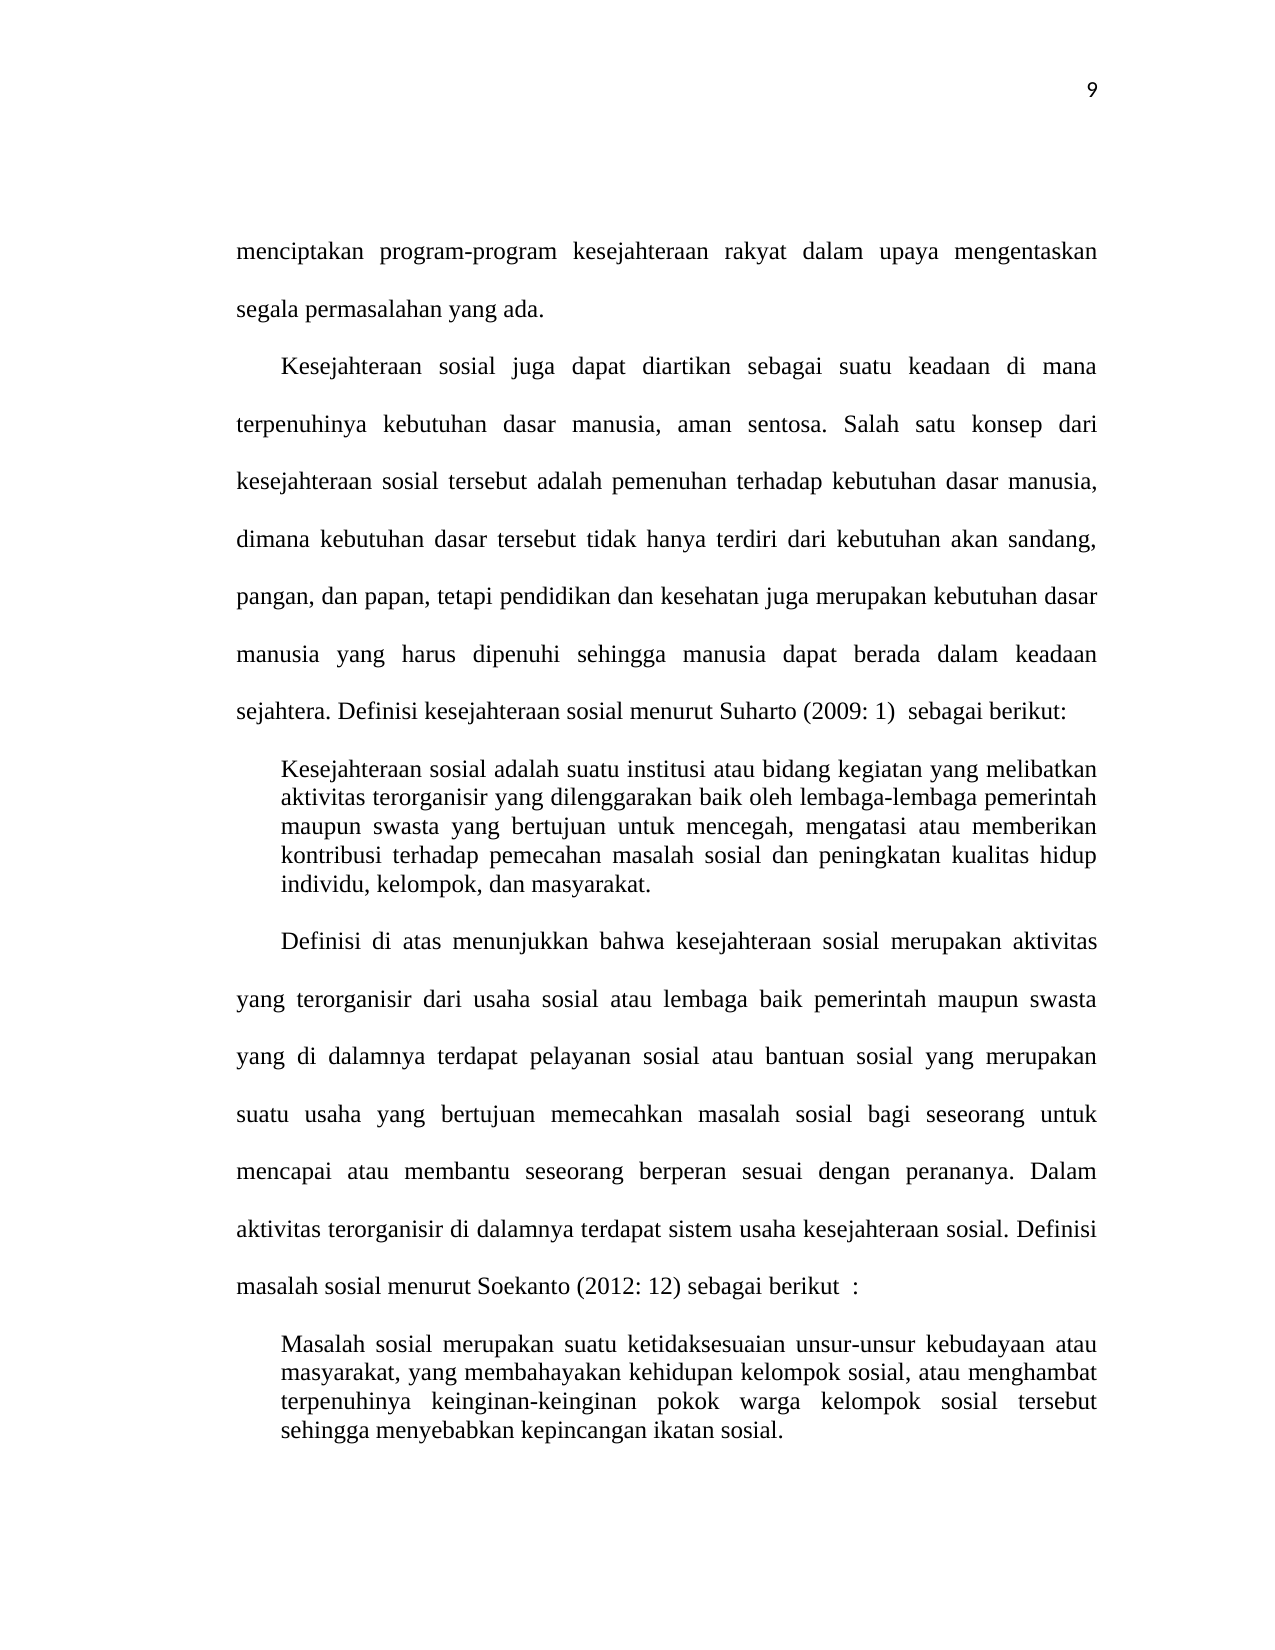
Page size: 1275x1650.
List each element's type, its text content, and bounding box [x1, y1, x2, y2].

text Definisi di atas menunjukkan bahwa kesejahteraan sosial merupakan aktivitas yang terorganisir dari usaha sosial atau lembaga baik pemerintah maupun swasta yang di dalamnya terdapat pelayanan sosial atau bantuan sosial yang merupakan suatu usaha yang bertujuan memecahkan masalah sosial bagi seseorang untuk mencapai atau membantu seseorang berperan sesuai dengan perananya. Dalam aktivitas terorganisir di dalamnya terdapat sistem usaha kesejahteraan sosial. Definisi masalah sosial menurut Soekanto (2012: 12) sebagai berikut : [236, 926, 1098, 1300]
list Kesejahteraan sosial adalah suatu institusi atau bidang kegiatan yang melibatkan aktivitas terorganisir yang dilenggarakan baik oleh lembaga-lembaga pemerintah maupun swasta yang bertujuan untuk mencegah, mengatasi atau memberikan kontribusi terhadap pemecahan masalah sosial dan peningkatan kualitas hidup individu, kelompok, dan masyarakat. [281, 754, 1098, 897]
list Kesejahteraan sosial juga dapat diartikan sebagai suatu keadaan di mana terpenuhinya kebutuhan dasar manusia, aman sentosa. Salah satu konsep dari kesejahteraan sosial tersebut adalah pemenuhan terhadap kebutuhan dasar manusia, dimana kebutuhan dasar tersebut tidak hanya terdiri dari kebutuhan akan sandang, pangan, dan papan, tetapi pendidikan dan kesehatan juga merupakan kebutuhan dasar manusia yang harus dipenuhi sehingga manusia dapat berada dalam keadaan sejahtera. Definisi kesejahteraan sosial menurut Suharto (2009: 1) sebagai berikut: [236, 351, 1098, 725]
text Masalah sosial merupakan suatu ketidaksesuaian unsur-unsur kebudayaan atau masyarakat, yang membahayakan kehidupan kelompok sosial, atau menghambat terpenuhinya keinginan-keinginan pokok warga kelompok sosial tersebut sehingga menyebabkan kepincangan ikatan sosial. [281, 1329, 1098, 1444]
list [236, 236, 1098, 322]
